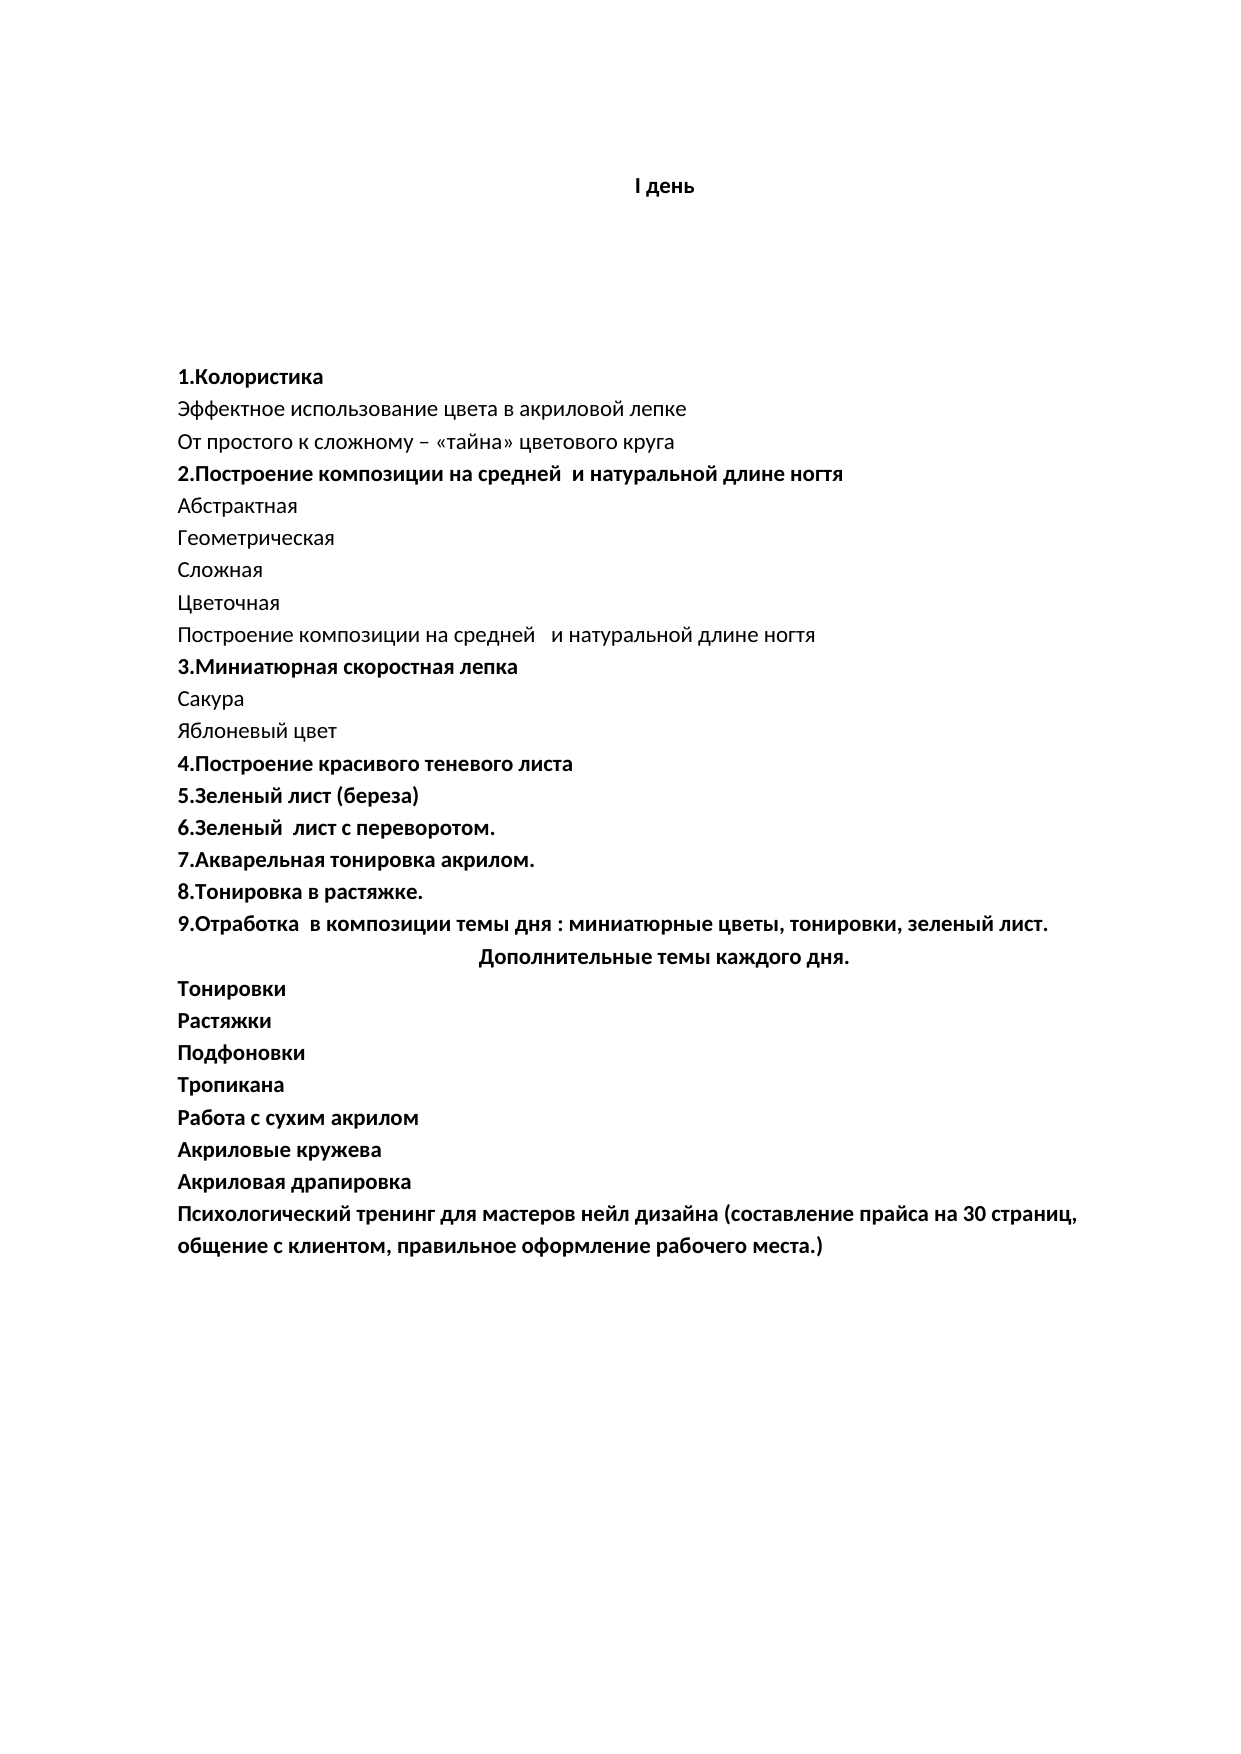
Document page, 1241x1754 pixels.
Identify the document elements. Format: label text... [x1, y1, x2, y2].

text Дополнительные темы каждого дня. [177, 942, 1152, 970]
text 8.Тонировка в растяжке. [177, 877, 1152, 905]
text 5.Зеленый лист (береза) [177, 781, 1152, 809]
text 9.Отработка в композиции темы дня : миниатюрные цветы, тонировки, зеленый лист. [177, 909, 1152, 938]
text Геометрическая [177, 523, 1152, 551]
text Цветочная [177, 588, 1152, 616]
text 1.Колористика [177, 362, 1152, 390]
text Построение композиции на средней и натуральной длине ногтя [177, 620, 1152, 648]
text Тонировки [177, 974, 1152, 1002]
text Яблоневый цвет [177, 716, 1152, 744]
text 3.Миниатюрная скоростная лепка [177, 652, 1152, 680]
text 7.Акварельная тонировка акрилом. [177, 845, 1152, 873]
text Сакура [177, 684, 1152, 712]
text Акриловая драпировка [177, 1167, 1152, 1195]
text Растяжки [177, 1006, 1152, 1034]
text Подфоновки [177, 1038, 1152, 1066]
text Психологический тренинг для мастеров нейл дизайна (составление прайса на 30 страниц, общение с клиентом, правильное оформление рабочего места.) [177, 1199, 1152, 1259]
text Тропикана [177, 1071, 1152, 1098]
text Абстрактная [177, 491, 1152, 519]
text От простого к сложному – «тайна» цветового круга [177, 427, 1152, 455]
text Работа с сухим акрилом [177, 1103, 1152, 1131]
text Эффектное использование цвета в акриловой лепке [177, 394, 1152, 423]
text 2.Построение композиции на средней и натуральной длине ногтя [177, 459, 1152, 487]
text 4.Построение красивого теневого листа [177, 749, 1152, 777]
text 6.Зеленый лист с переворотом. [177, 813, 1152, 841]
text Сложная [177, 556, 1152, 583]
text Акриловые кружева [177, 1135, 1152, 1163]
text I день [177, 171, 1152, 199]
